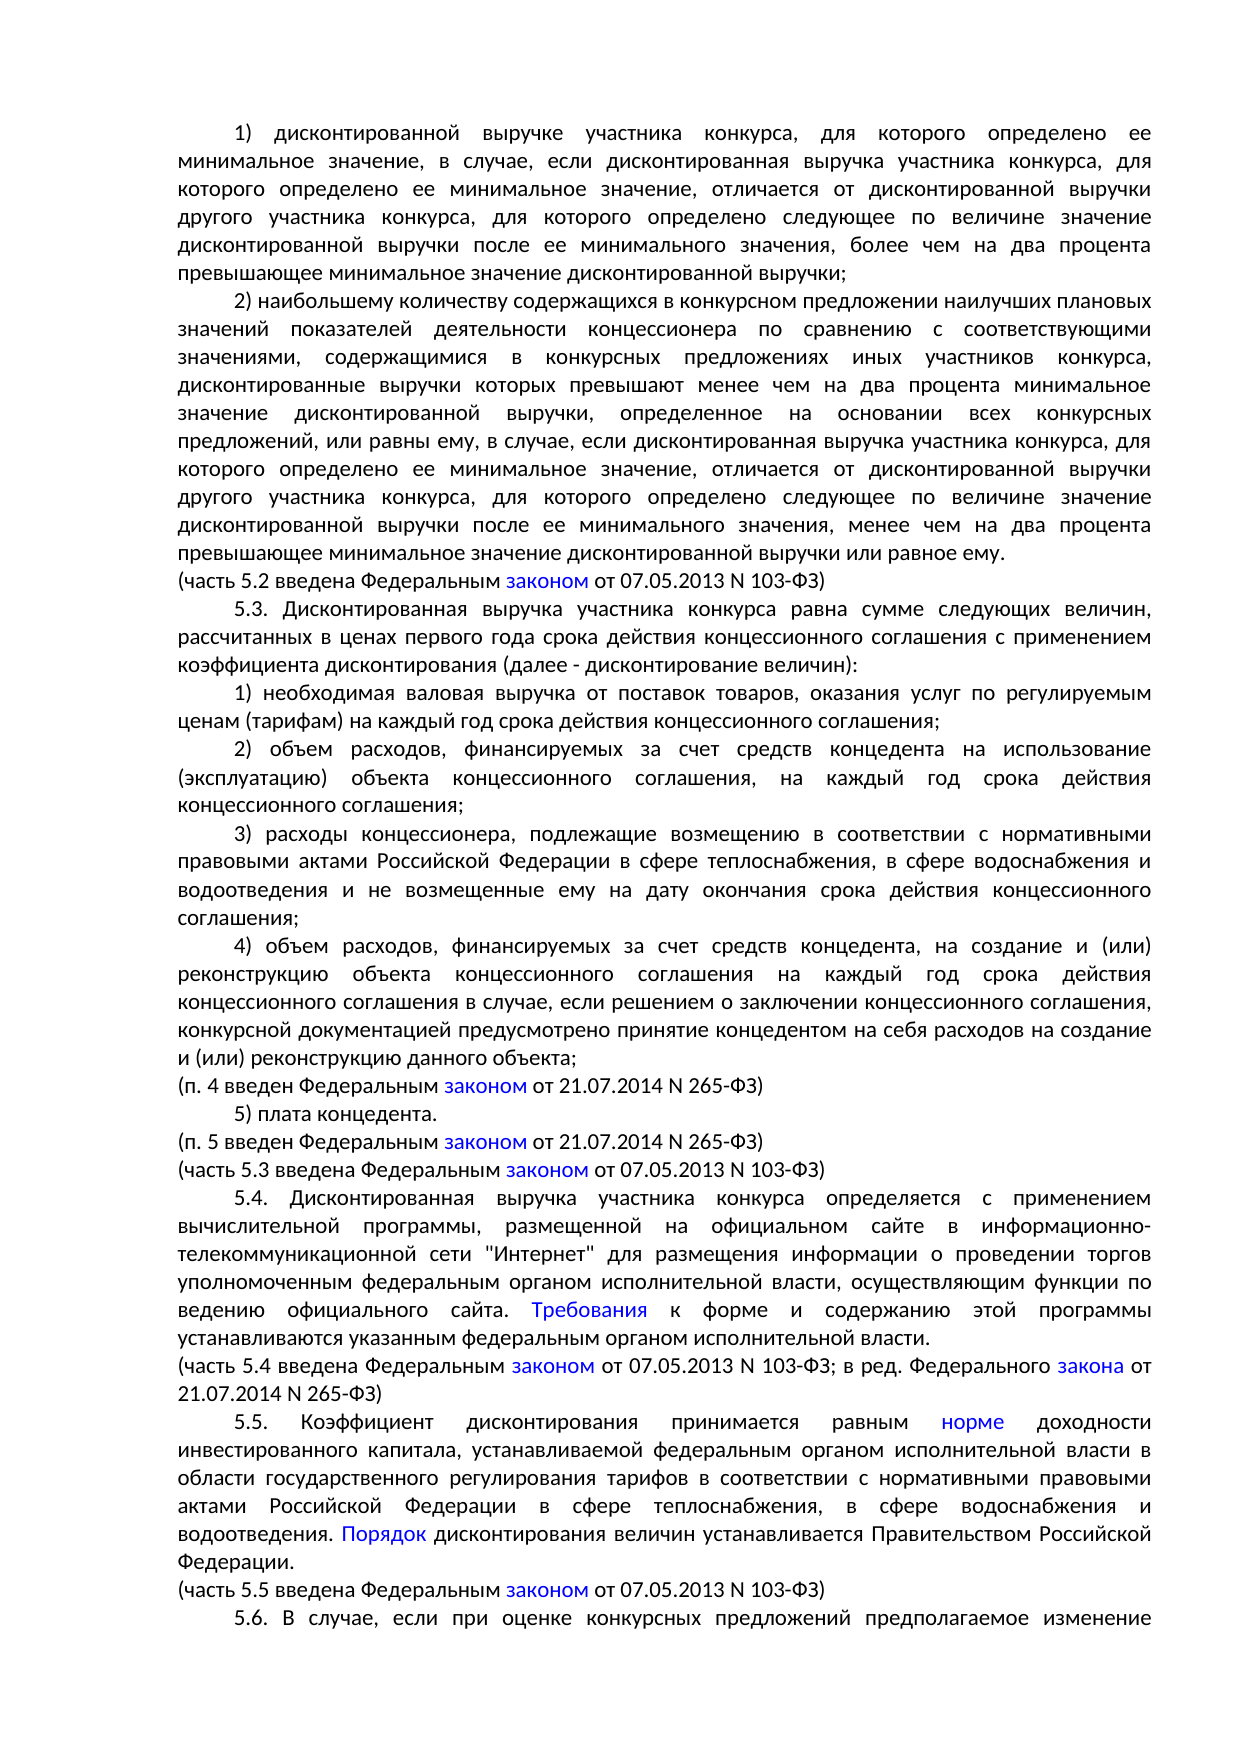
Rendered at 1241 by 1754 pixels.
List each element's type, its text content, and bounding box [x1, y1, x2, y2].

text 5.4. Дисконтированная выручка участника конкурса определяется с применением вычислительной программы, размещенной на официальном сайте в информационно-телекоммуникационной сети "Интернет" для размещения информации о проведении торгов уполномоченным федеральным органом исполнительной власти, осуществляющим функции по ведению официального сайта. Требования к форме и содержанию этой программы устанавливаются указанным федеральным органом исполнительной власти. [177, 1183, 1152, 1351]
text 5.5. Коэффициент дисконтирования принимается равным норме доходности инвестированного капитала, устанавливаемой федеральным органом исполнительной власти в области государственного регулирования тарифов в соответствии с нормативными правовыми актами Российской Федерации в сфере теплоснабжения, в сфере водоснабжения и водоотведения. Порядок дисконтирования величин устанавливается Правительством Российской Федерации. [177, 1407, 1152, 1575]
text (п. 5 введен Федеральным законом от 21.07.2014 N 265-ФЗ) [177, 1127, 1152, 1155]
text (часть 5.3 введена Федеральным законом от 07.05.2013 N 103-ФЗ) [177, 1155, 1152, 1183]
text (часть 5.4 введена Федеральным законом от 07.05.2013 N 103-ФЗ; в ред. Федерального закона от 21.07.2014 N 265-ФЗ) [177, 1351, 1152, 1407]
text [177, 1603, 1152, 1631]
text 4) объем расходов, финансируемых за счет средств концедента, на создание и (или) реконструкцию объекта концессионного соглашения на каждый год срока действия концессионного соглашения в случае, если решением о заключении концессионного соглашения, конкурсной документацией предусмотрено принятие концедентом на себя расходов на создание и (или) реконструкцию данного объекта; [177, 931, 1152, 1071]
text 1) необходимая валовая выручка от поставок товаров, оказания услуг по регулируемым ценам (тарифам) на каждый год срока действия концессионного соглашения; [177, 678, 1152, 734]
text 2) наибольшему количеству содержащихся в конкурсном предложении наилучших плановых значений показателей деятельности концессионера по сравнению с соответствующими значениями, содержащимися в конкурсных предложениях иных участников конкурса, дисконтированные выручки которых превышают менее чем на два процента минимальное значение дисконтированной выручки, определенное на основании всех конкурсных предложений, или равны ему, в случае, если дисконтированная выручка участника конкурса, для которого определено ее минимальное значение, отличается от дисконтированной выручки другого участника конкурса, для которого определено следующее по величине значение дисконтированной выручки после ее минимального значения, менее чем на два процента превышающее минимальное значение дисконтированной выручки или равное ему. [177, 286, 1152, 566]
text (часть 5.2 введена Федеральным законом от 07.05.2013 N 103-ФЗ) [177, 566, 1152, 594]
text 3) расходы концессионера, подлежащие возмещению в соответствии с нормативными правовыми актами Российской Федерации в сфере теплоснабжения, в сфере водоснабжения и водоотведения и не возмещенные ему на дату окончания срока действия концессионного соглашения; [177, 819, 1152, 931]
text 5) плата концедента. [177, 1099, 1152, 1127]
text 2) объем расходов, финансируемых за счет средств концедента на использование (эксплуатацию) объекта концессионного соглашения, на каждый год срока действия концессионного соглашения; [177, 734, 1152, 819]
text (часть 5.5 введена Федеральным законом от 07.05.2013 N 103-ФЗ) [177, 1575, 1152, 1603]
text 5.3. Дисконтированная выручка участника конкурса равна сумме следующих величин, рассчитанных в ценах первого года срока действия концессионного соглашения с применением коэффициента дисконтирования (далее - дисконтирование величин): [177, 594, 1152, 678]
text 1) дисконтированной выручке участника конкурса, для которого определено ее минимальное значение, в случае, если дисконтированная выручка участника конкурса, для которого определено ее минимальное значение, отличается от дисконтированной выручки другого участника конкурса, для которого определено следующее по величине значение дисконтированной выручки после ее минимального значения, более чем на два процента превышающее минимальное значение дисконтированной выручки; [177, 118, 1152, 286]
text (п. 4 введен Федеральным законом от 21.07.2014 N 265-ФЗ) [177, 1071, 1152, 1099]
